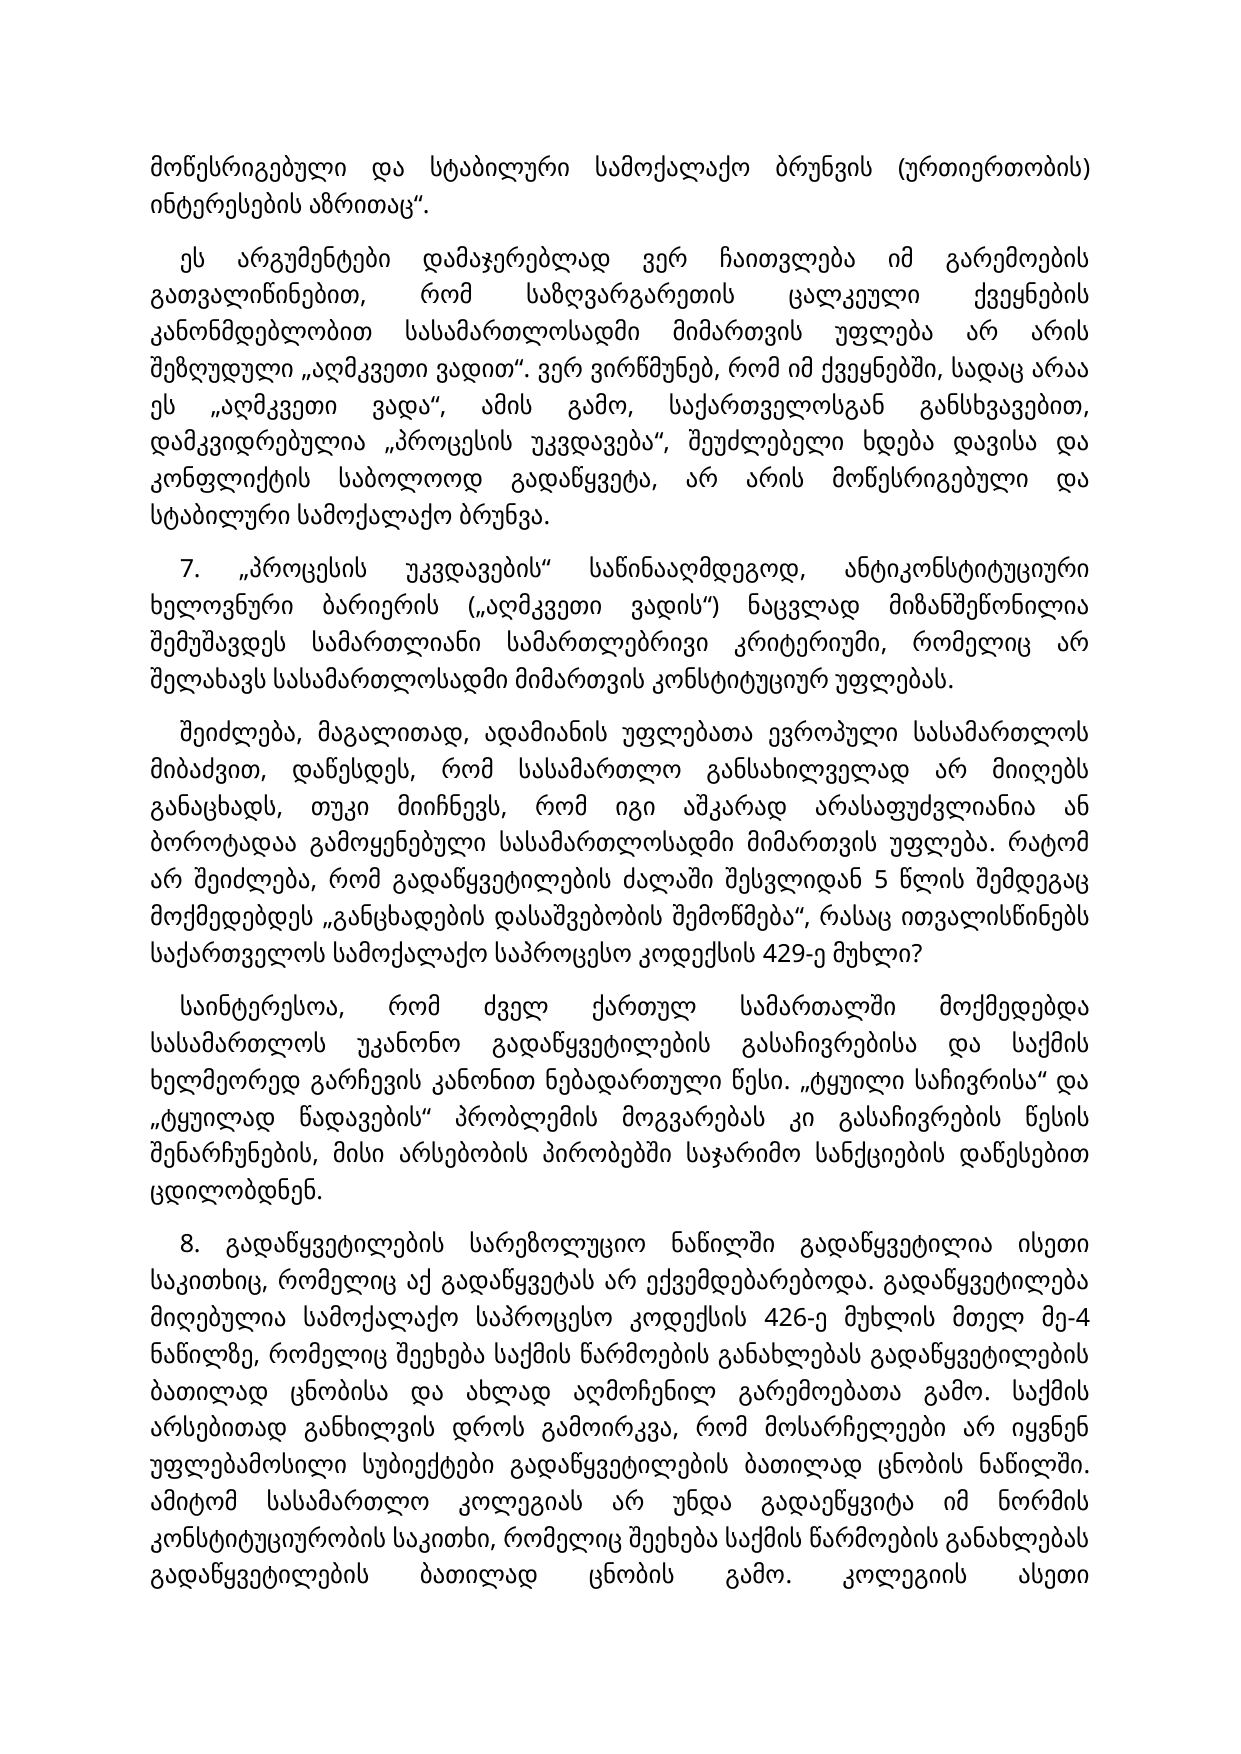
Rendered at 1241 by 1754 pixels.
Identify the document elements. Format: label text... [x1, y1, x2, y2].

text ეს არგუმენტები დამაჯერებლად ვერ ჩაითვლება იმ გარემოების გათვალიწინებით, რომ საზღვარგარეთის ცალკეული ქვეყნების კანონმდებლობით სასამართლოსადმი მიმართვის უფლება არ არის შეზღუდული „აღმკვეთი ვადით“. ვერ ვირწმუნებ, რომ იმ ქვეყნებში, სადაც არაა ეს „აღმკვეთი ვადა“, ამის გამო, საქართველოსგან განსხვავებით, დამკვიდრებულია „პროცესის უკვდავება“, შეუძლებელი ხდება დავისა და კონფლიქტის საბოლოოდ გადაწყვეტა, არ არის მოწესრიგებული და სტაბილური სამოქალაქო ბრუნვა. [150, 240, 1090, 532]
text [150, 150, 1090, 221]
text 7. „პროცესის უკვდავების“ საწინააღმდეგოდ, ანტიკონსტიტუციური ხელოვნური ბარიერის („აღმკვეთი ვადის“) ნაცვლად მიზანშეწონილია შემუშავდეს სამართლიანი სამართლებრივი კრიტერიუმი, რომელიც არ შელახავს სასამართლოსადმი მიმართვის კონსტიტუციურ უფლებას. [150, 551, 1090, 695]
text საინტერესოა, რომ ძველ ქართულ სამართალში მოქმედებდა სასამართლოს უკანონო გადაწყვეტილების გასაჩივრებისა და საქმის ხელმეორედ გარჩევის კანონით ნებადართული წესი. „ტყუილი საჩივრისა“ და „ტყუილად წადავების“ პრობლემის მოგვარებას კი გასაჩივრების წესის შენარჩუნების, მისი არსებობის პირობებში საჯარიმო სანქციების დაწესებით ცდილობდნენ. [150, 989, 1090, 1207]
text შეიძლება, მაგალითად, ადამიანის უფლებათა ევროპული სასამართლოს მიბაძვით, დაწესდეს, რომ სასამართლო განსახილველად არ მიიღებს განაცხადს, თუკი მიიჩნევს, რომ იგი აშკარად არასაფუძვლიანია ან ბოროტადაა გამოყენებული სასამართლოსადმი მიმართვის უფლება. რატომ არ შეიძლება, რომ გადაწყვეტილების ძალაში შესვლიდან 5 წლის შემდეგაც მოქმედებდეს „განცხადების დასაშვებობის შემოწმება“, რასაც ითვალისწინებს საქართველოს სამოქალაქო საპროცესო კოდექსის 429-ე მუხლი? [150, 715, 1090, 969]
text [150, 1226, 1090, 1591]
